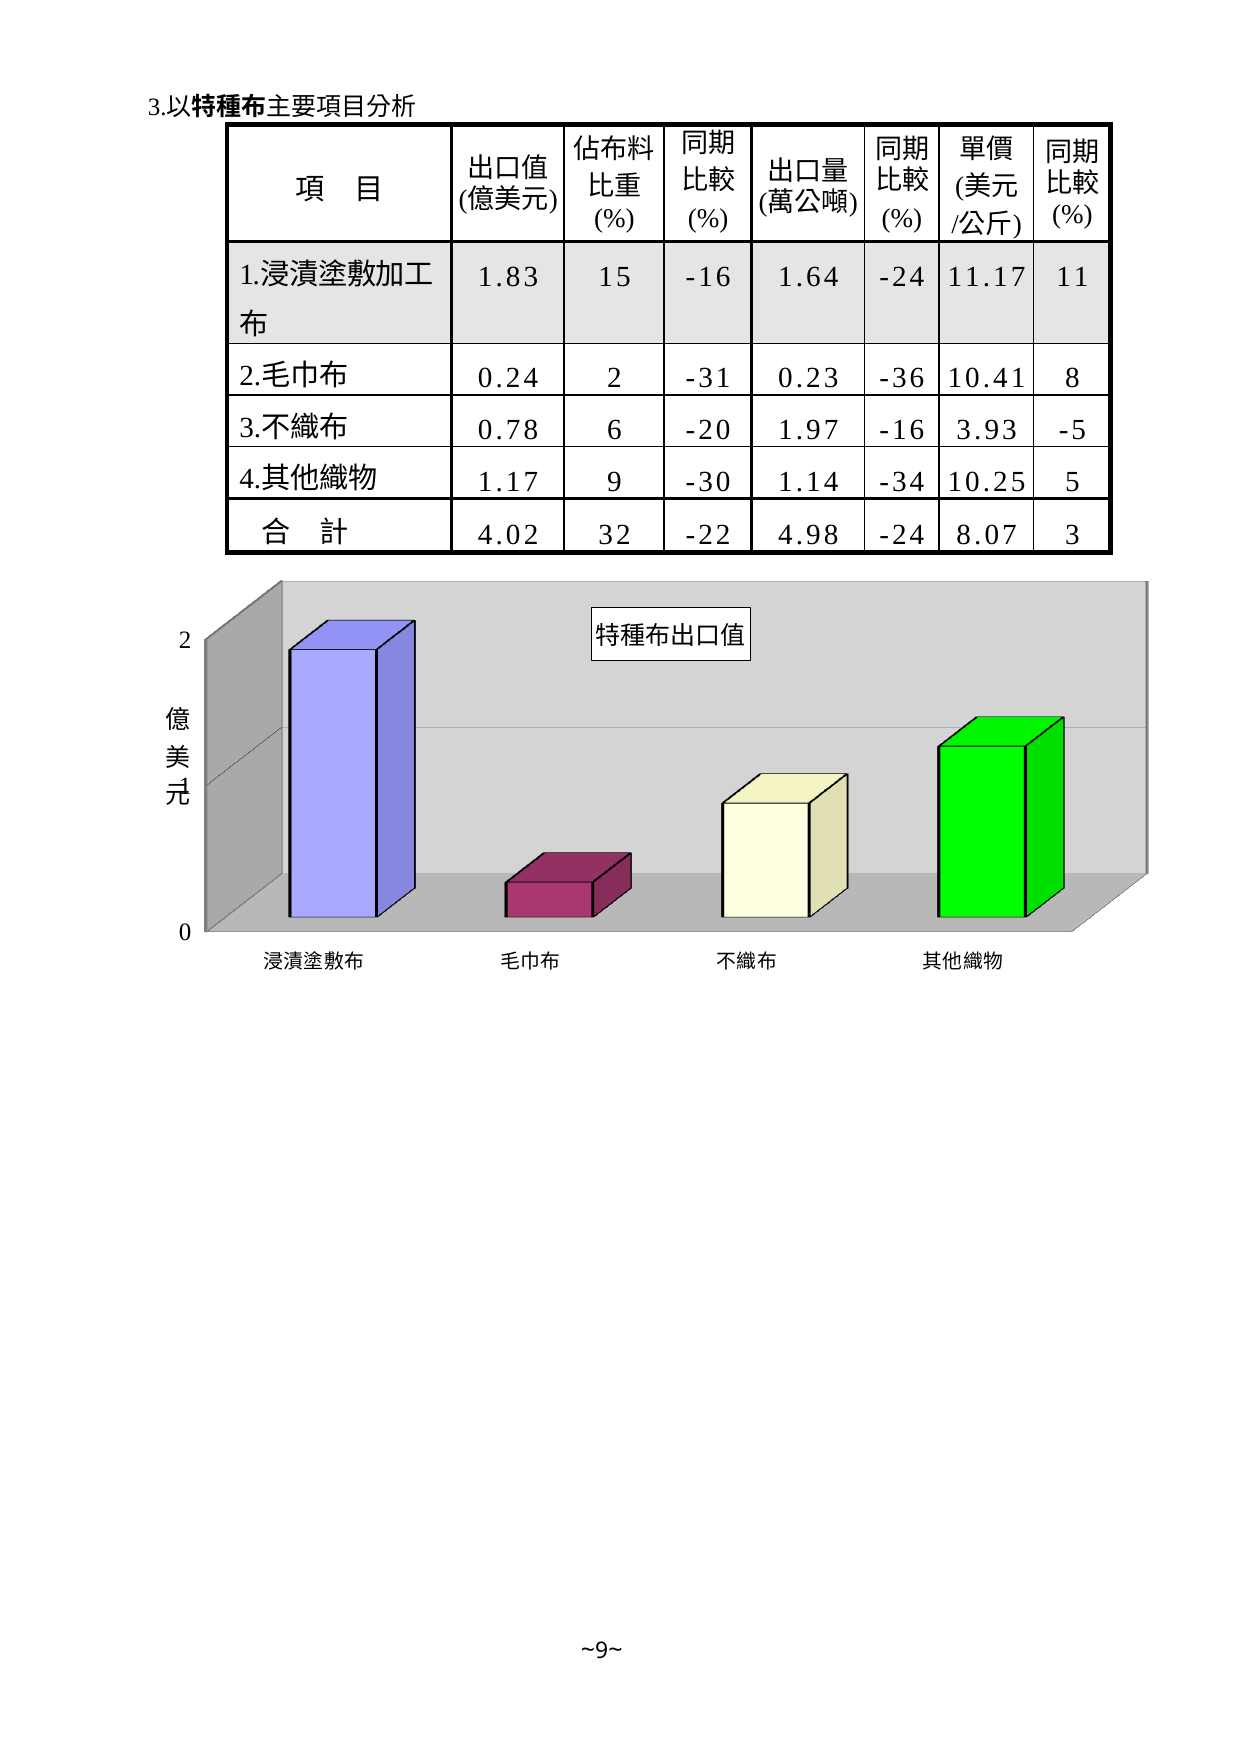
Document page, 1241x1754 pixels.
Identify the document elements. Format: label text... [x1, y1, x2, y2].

table_cell 0.78 [453, 396, 563, 446]
table_cell -5 [1034, 396, 1108, 446]
table_cell -36 [865, 344, 938, 394]
table_cell 2.毛巾布 [229, 344, 450, 394]
table_cell 4.02 [453, 500, 563, 550]
table_cell 10.25 [940, 447, 1033, 497]
table_cell 10.41 [940, 344, 1033, 394]
table_cell -16 [865, 396, 938, 446]
table_cell 9 [565, 447, 663, 497]
table_cell 11.17 [940, 243, 1033, 343]
table_cell 6 [565, 396, 663, 446]
table_cell 合 計 [229, 500, 450, 550]
table_cell -24 [865, 243, 938, 343]
table_cell 1.浸漬塗敷加工布 [229, 243, 450, 343]
table_cell 11 [1034, 243, 1108, 343]
table_cell 3.93 [940, 396, 1033, 446]
table_cell 1.83 [453, 243, 563, 343]
table_cell -31 [665, 344, 750, 394]
table_header 佔布料 比重 (%) [565, 127, 663, 239]
table_header 同期 比較 (%) [865, 127, 938, 239]
table_header 出口值 (億美元) [453, 127, 563, 239]
table_cell -34 [865, 447, 938, 497]
table_cell 1.64 [753, 243, 864, 343]
table_cell 4.98 [753, 500, 864, 550]
table_cell 2 [565, 344, 663, 394]
table_cell -24 [865, 500, 938, 550]
table_cell 32 [565, 500, 663, 550]
table_cell 8.07 [940, 500, 1033, 550]
table_cell 1.14 [753, 447, 864, 497]
table_cell 0.23 [753, 344, 864, 394]
table_header 同期 比較 (%) [665, 127, 750, 239]
table_cell -16 [665, 243, 750, 343]
table_header 同期 比較(%) [1034, 127, 1108, 239]
table_header 單價 (美元 /公斤) [940, 127, 1033, 239]
table_header 項 目 [229, 127, 450, 239]
table_cell 1.97 [753, 396, 864, 446]
table_cell 0.24 [453, 344, 563, 394]
table_cell 4.其他織物 [229, 447, 450, 497]
table_cell 1.17 [453, 447, 563, 497]
table_cell 3 [1034, 500, 1108, 550]
table_cell 5 [1034, 447, 1108, 497]
table_cell -30 [665, 447, 750, 497]
table_cell -22 [665, 500, 750, 550]
table_header 出口量 (萬公噸) [753, 127, 864, 239]
table_cell 8 [1034, 344, 1108, 394]
table_cell 3.不織布 [229, 396, 450, 446]
table_cell 15 [565, 243, 663, 343]
table_cell -20 [665, 396, 750, 446]
